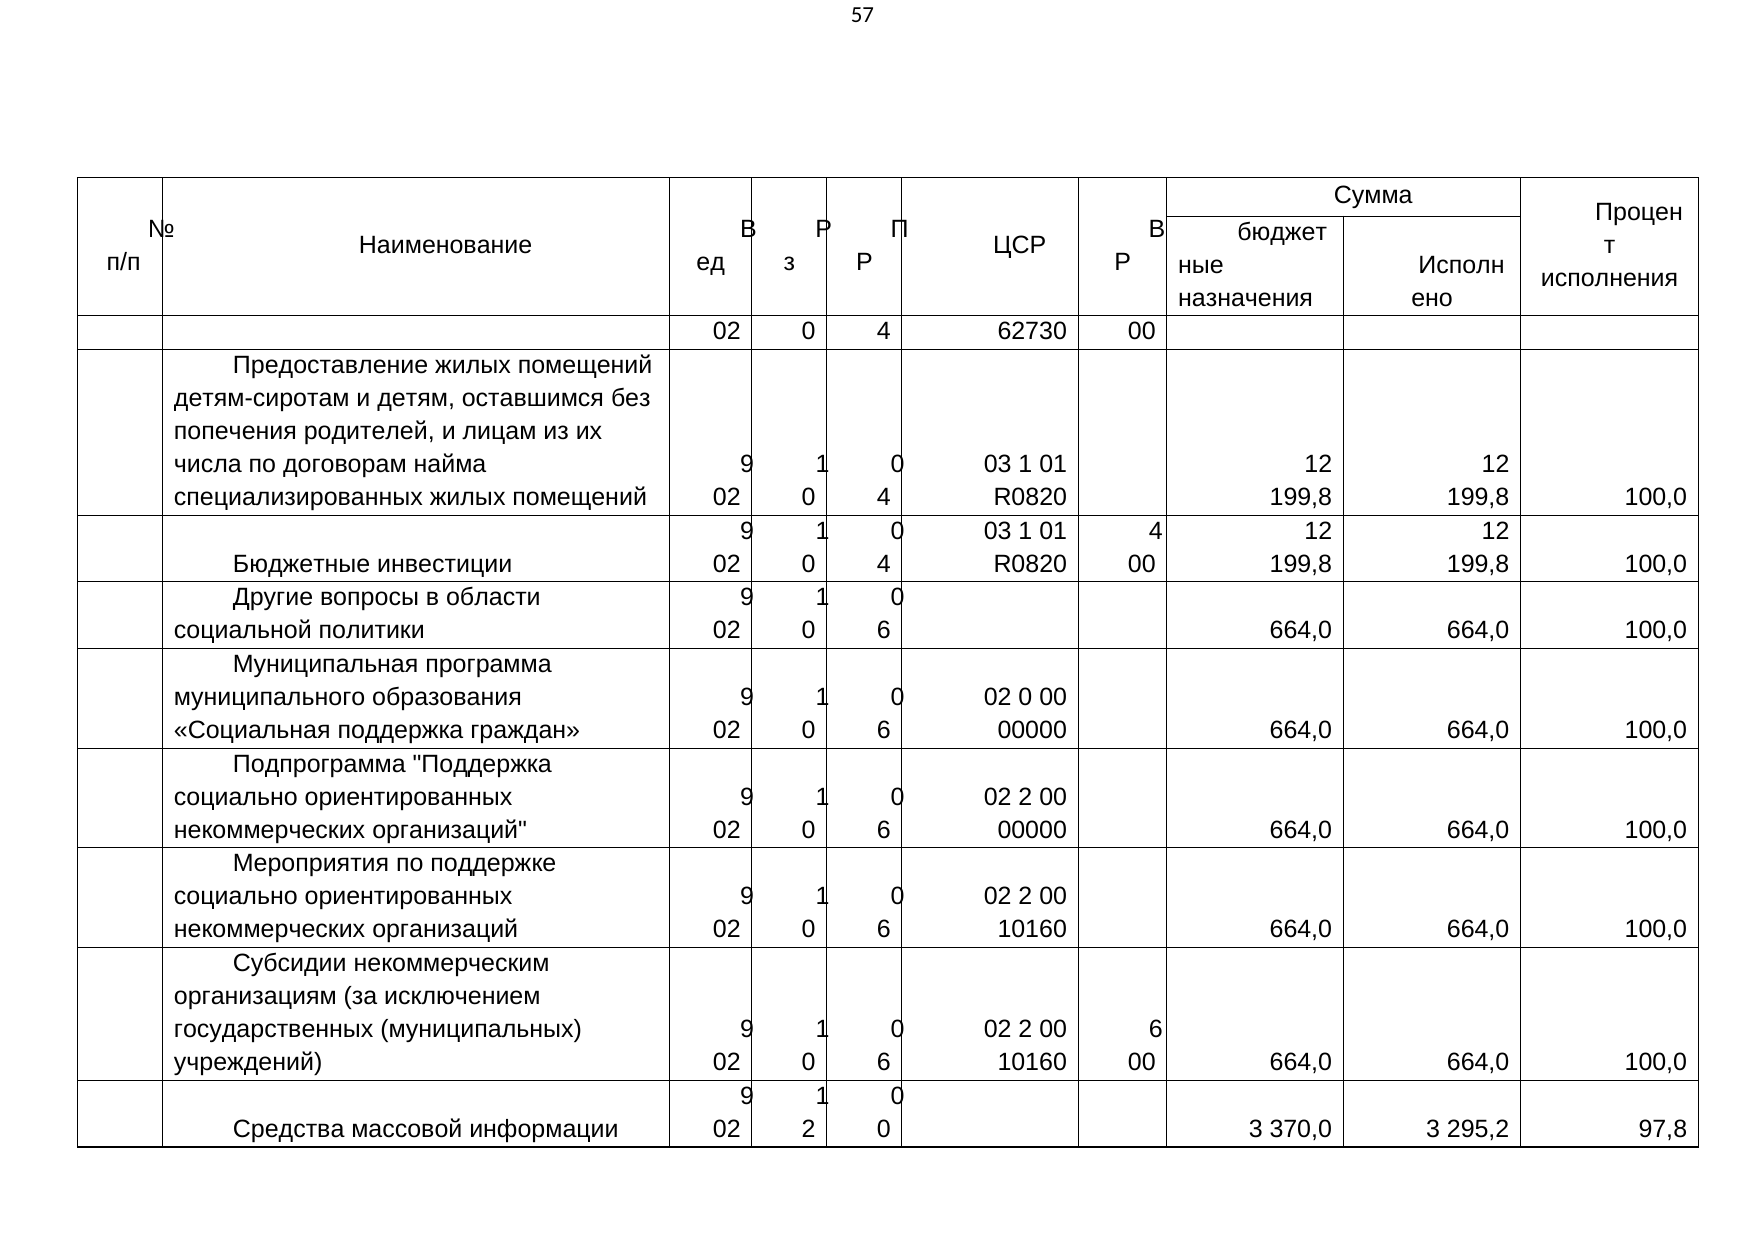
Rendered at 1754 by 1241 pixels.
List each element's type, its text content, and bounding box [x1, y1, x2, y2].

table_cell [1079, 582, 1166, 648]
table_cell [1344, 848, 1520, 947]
table_header Процент исполнения [1521, 178, 1698, 315]
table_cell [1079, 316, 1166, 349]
table_cell Исполнено [1344, 217, 1520, 315]
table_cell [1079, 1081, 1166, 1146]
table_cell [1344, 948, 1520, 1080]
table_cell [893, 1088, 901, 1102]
table_header Вед [670, 178, 751, 315]
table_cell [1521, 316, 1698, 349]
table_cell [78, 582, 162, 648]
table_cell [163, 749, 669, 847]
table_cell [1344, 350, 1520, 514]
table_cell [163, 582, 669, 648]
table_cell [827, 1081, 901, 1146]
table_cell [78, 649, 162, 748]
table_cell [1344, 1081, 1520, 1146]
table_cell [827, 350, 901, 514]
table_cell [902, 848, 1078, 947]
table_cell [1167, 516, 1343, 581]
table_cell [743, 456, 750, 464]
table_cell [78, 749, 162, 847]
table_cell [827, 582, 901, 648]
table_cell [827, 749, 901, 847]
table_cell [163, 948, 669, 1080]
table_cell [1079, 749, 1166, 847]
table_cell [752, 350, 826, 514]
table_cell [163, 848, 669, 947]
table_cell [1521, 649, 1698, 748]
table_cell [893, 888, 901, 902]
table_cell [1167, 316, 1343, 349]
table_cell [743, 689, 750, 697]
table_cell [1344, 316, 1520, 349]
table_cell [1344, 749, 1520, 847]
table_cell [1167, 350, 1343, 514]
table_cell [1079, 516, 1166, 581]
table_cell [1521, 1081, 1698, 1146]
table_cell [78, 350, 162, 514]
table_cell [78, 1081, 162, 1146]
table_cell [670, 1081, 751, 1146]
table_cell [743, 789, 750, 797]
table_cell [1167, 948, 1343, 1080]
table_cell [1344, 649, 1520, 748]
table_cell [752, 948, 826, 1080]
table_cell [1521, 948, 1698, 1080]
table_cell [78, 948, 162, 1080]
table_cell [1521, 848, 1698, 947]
table_header ВР [1079, 178, 1166, 315]
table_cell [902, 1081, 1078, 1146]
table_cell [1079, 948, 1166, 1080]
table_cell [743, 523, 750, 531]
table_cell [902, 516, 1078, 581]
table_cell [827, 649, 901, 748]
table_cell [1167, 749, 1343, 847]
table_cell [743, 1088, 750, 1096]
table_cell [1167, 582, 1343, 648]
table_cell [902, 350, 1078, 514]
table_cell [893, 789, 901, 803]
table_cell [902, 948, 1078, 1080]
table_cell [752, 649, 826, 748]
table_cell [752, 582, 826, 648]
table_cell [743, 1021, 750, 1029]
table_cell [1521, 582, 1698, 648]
table_header ПР [827, 178, 901, 315]
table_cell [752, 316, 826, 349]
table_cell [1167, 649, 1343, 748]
table_header Наименование [163, 178, 669, 315]
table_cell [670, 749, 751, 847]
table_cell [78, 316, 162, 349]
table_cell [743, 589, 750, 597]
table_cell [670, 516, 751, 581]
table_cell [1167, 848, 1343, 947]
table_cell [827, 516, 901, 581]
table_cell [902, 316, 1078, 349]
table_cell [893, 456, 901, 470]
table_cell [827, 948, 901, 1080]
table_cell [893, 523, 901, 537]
table_cell бюджетные назначения [1167, 217, 1343, 315]
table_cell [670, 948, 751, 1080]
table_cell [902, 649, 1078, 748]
table_header Рз [752, 178, 826, 315]
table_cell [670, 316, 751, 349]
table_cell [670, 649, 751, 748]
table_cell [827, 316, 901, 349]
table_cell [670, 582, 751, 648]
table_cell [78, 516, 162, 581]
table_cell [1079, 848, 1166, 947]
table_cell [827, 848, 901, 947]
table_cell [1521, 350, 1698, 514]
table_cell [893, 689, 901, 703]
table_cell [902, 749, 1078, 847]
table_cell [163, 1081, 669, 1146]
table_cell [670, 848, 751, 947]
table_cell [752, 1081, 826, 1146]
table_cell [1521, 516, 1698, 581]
table_header ЦСР [902, 178, 1078, 315]
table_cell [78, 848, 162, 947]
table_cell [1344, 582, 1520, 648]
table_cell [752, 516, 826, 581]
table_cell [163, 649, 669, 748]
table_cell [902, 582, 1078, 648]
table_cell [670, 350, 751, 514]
table_header № п/п [78, 178, 162, 315]
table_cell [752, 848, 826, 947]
table_header Сумма [1167, 178, 1520, 216]
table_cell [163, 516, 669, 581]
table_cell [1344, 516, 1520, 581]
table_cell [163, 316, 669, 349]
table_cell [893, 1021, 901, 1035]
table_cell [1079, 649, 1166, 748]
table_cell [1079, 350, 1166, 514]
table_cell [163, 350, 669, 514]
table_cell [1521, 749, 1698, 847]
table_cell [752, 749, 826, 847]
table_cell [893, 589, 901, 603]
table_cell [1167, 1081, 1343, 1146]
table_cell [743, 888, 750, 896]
